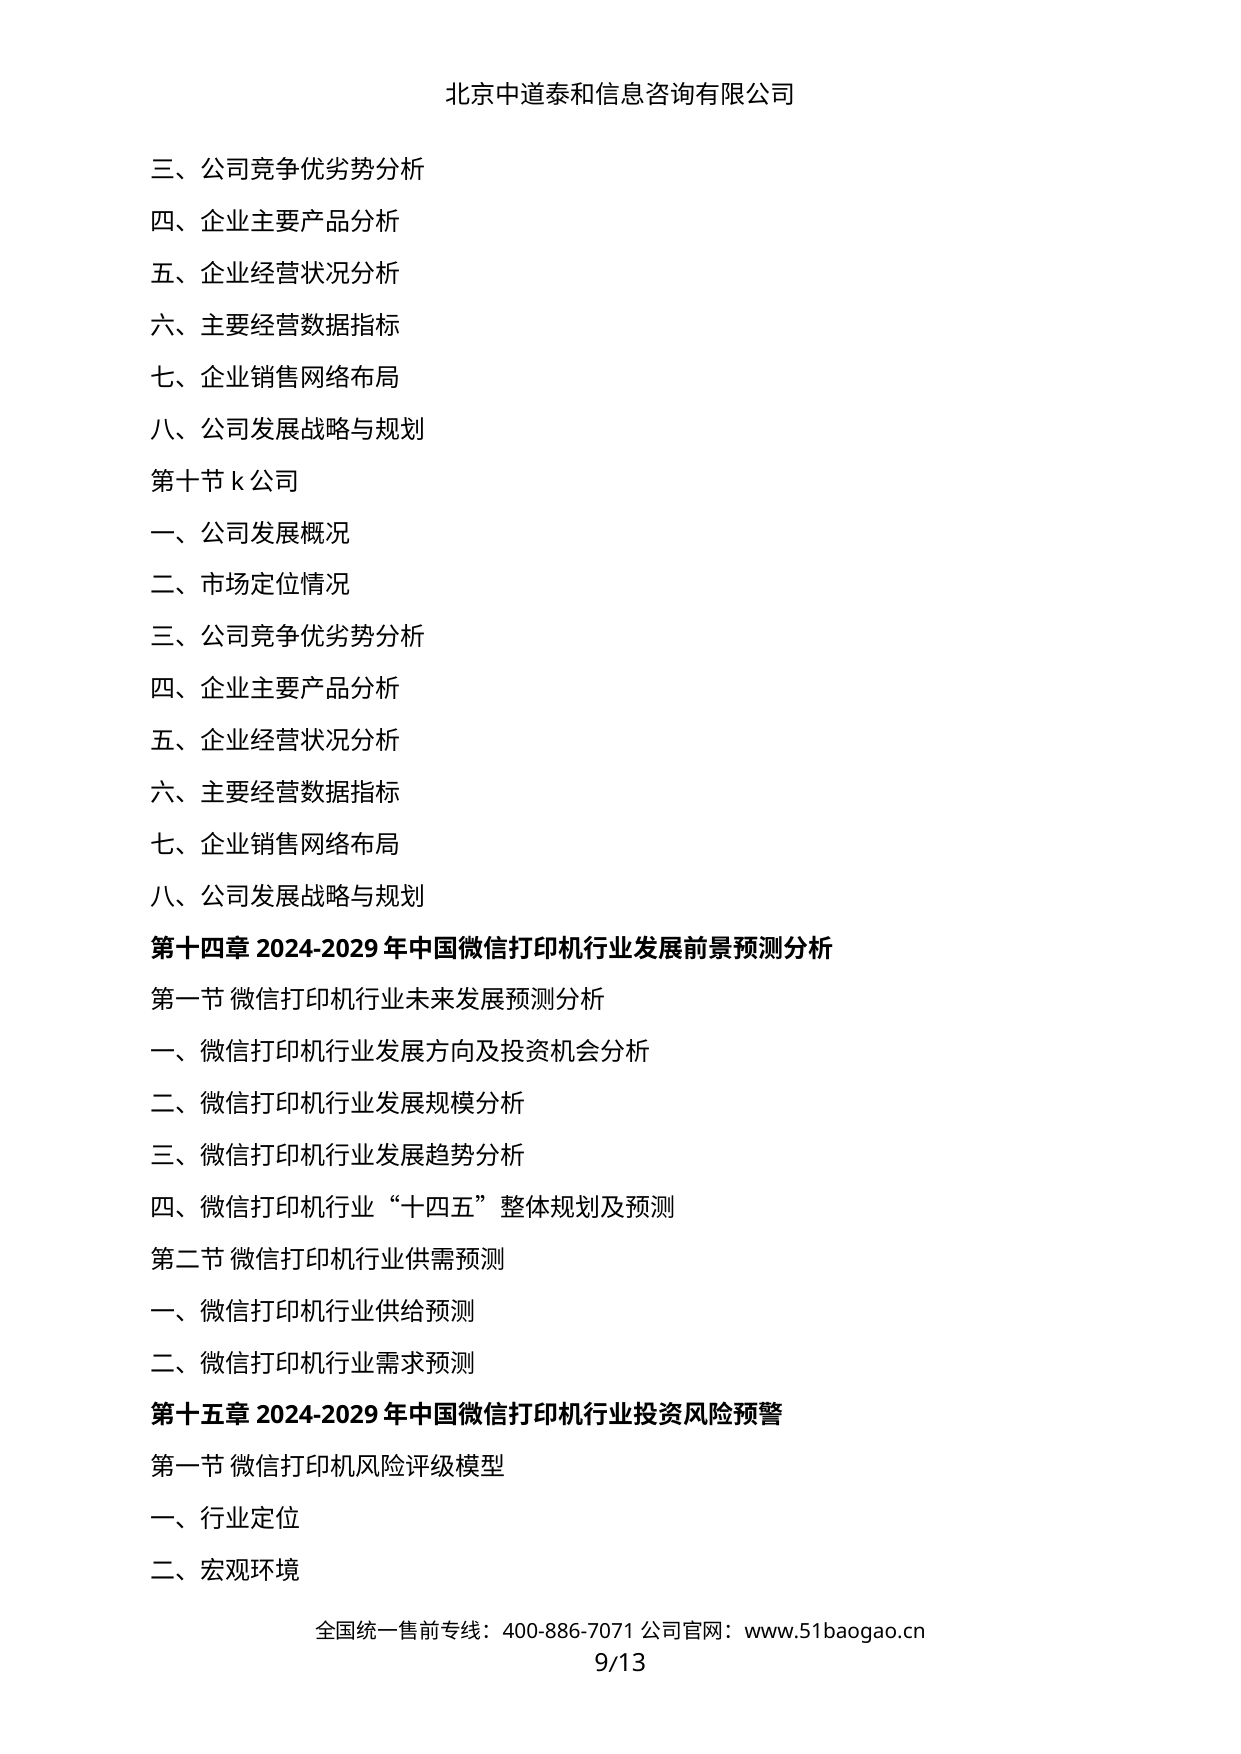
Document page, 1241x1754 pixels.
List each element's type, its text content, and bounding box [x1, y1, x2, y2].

text 四、企业主要产品分析 [150, 202, 1090, 238]
text 一、行业定位 [150, 1499, 1090, 1535]
text 第一节 微信打印机行业未来发展预测分析 [150, 980, 1090, 1016]
text 二、微信打印机行业需求预测 [150, 1343, 1090, 1379]
text 第十四章 2024-2029年中国微信打印机行业发展前景预测分析 [150, 928, 1090, 964]
text 二、宏观环境 [150, 1551, 1090, 1587]
text 六、主要经营数据指标 [150, 772, 1090, 809]
text 五、企业经营状况分析 [150, 254, 1090, 290]
text 一、微信打印机行业供给预测 [150, 1291, 1090, 1327]
text 七、企业销售网络布局 [150, 357, 1090, 394]
text 三、公司竞争优劣势分析 [150, 150, 1090, 186]
text 一、微信打印机行业发展方向及投资机会分析 [150, 1032, 1090, 1068]
text 二、微信打印机行业发展规模分析 [150, 1084, 1090, 1120]
text 二、市场定位情况 [150, 565, 1090, 601]
text 五、企业经营状况分析 [150, 721, 1090, 757]
text 四、微信打印机行业“十四五”整体规划及预测 [150, 1187, 1090, 1224]
text 三、公司竞争优劣势分析 [150, 617, 1090, 653]
text 第一节 微信打印机风险评级模型 [150, 1447, 1090, 1483]
text 一、公司发展概况 [150, 513, 1090, 549]
text 三、微信打印机行业发展趋势分析 [150, 1136, 1090, 1172]
text 第十五章 2024-2029年中国微信打印机行业投资风险预警 [150, 1395, 1090, 1431]
text 第二节 微信打印机行业供需预测 [150, 1239, 1090, 1276]
text 七、企业销售网络布局 [150, 824, 1090, 861]
text 四、企业主要产品分析 [150, 669, 1090, 705]
text 八、公司发展战略与规划 [150, 876, 1090, 912]
text 八、公司发展战略与规划 [150, 409, 1090, 446]
text 六、主要经营数据指标 [150, 306, 1090, 342]
text 第十节 k公司 [150, 461, 1090, 497]
